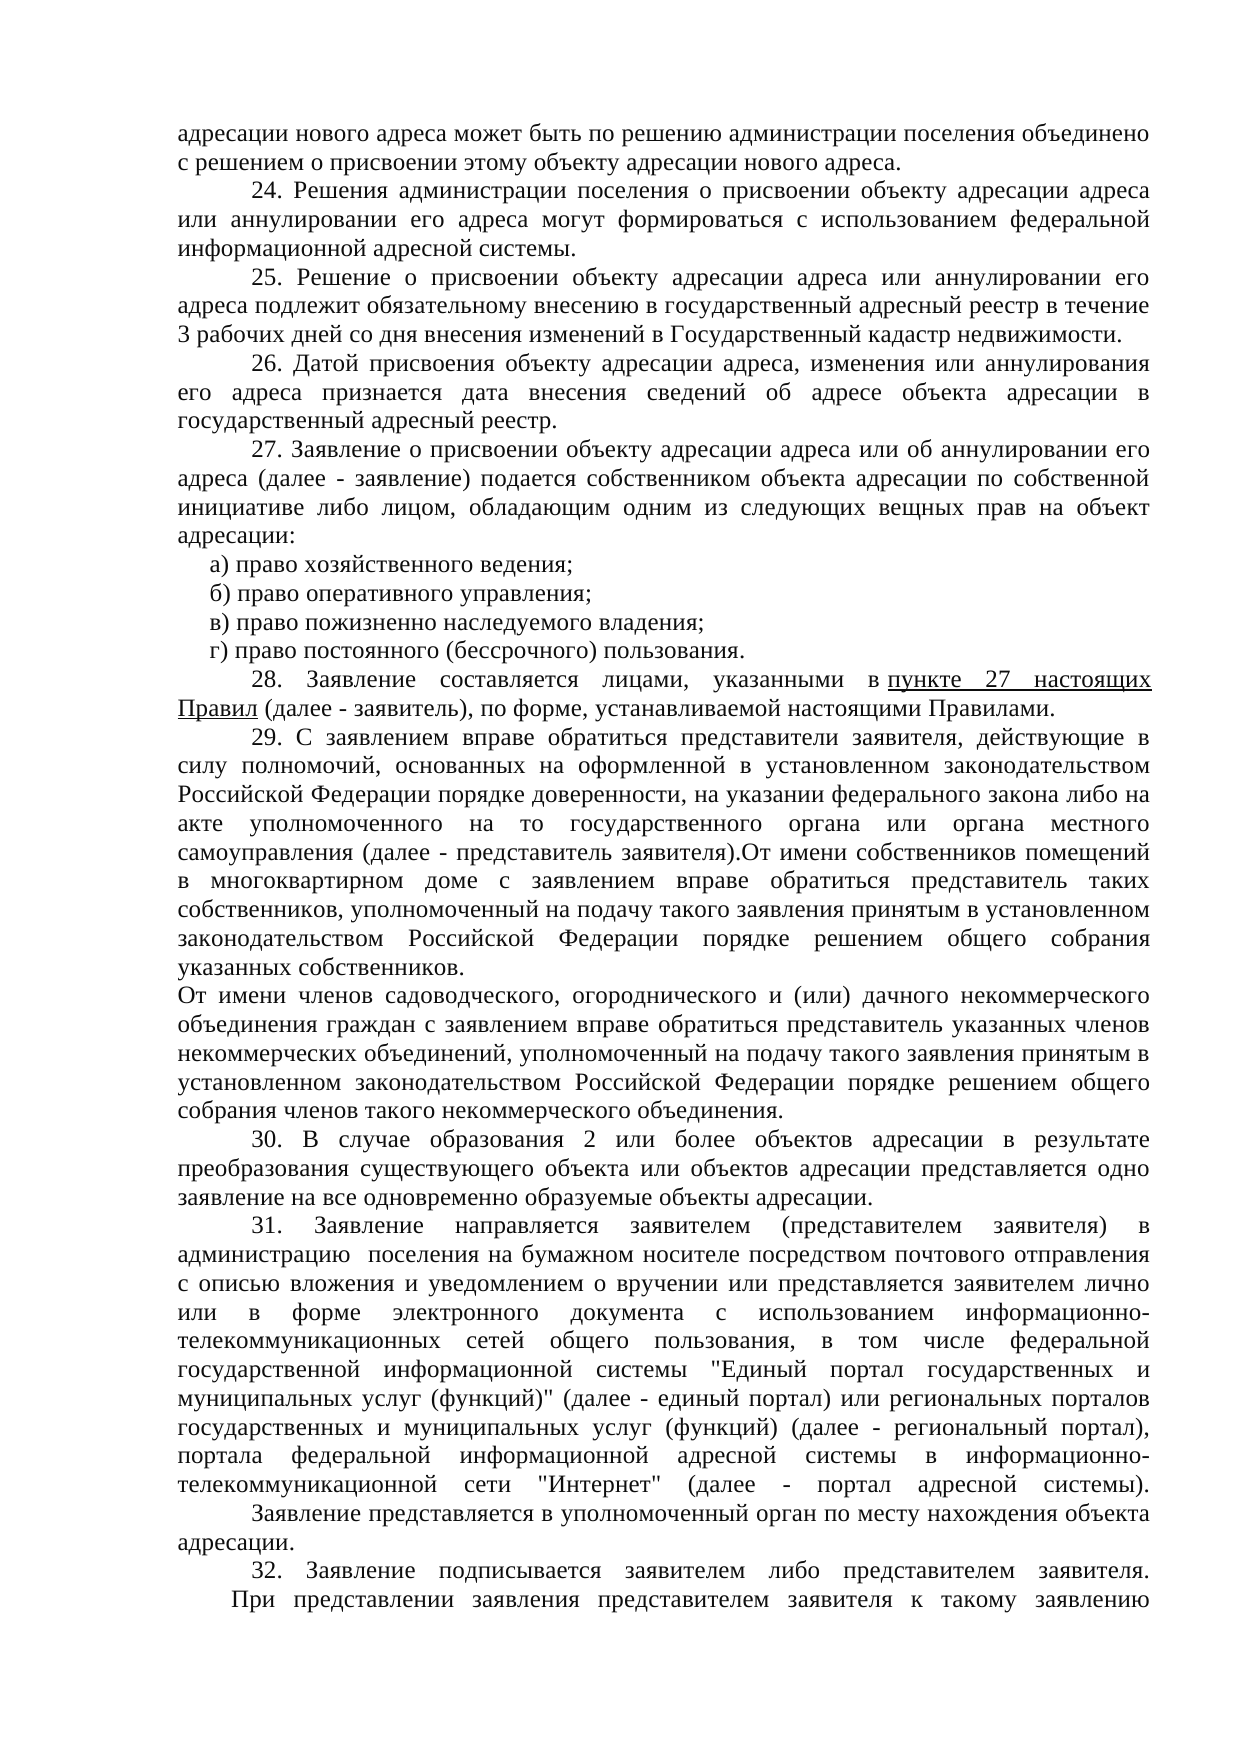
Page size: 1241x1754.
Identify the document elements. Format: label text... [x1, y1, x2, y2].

text 25. Решение о присвоении объекту адресации адреса или аннулировании его адреса подлежит обязательному внесению в государственный адресный реестр в течение 3 рабочих дней со дня внесения изменений в Государственный кадастр недвижимости. [177, 262, 1152, 348]
text г) право постоянного (бессрочного) пользования. [177, 636, 1152, 664]
text б) право оперативного управления; [177, 578, 1152, 607]
text 27. Заявление о присвоении объекту адресации адреса или об аннулировании его адреса (далее - заявление) подается собственником объекта адресации по собственной инициативе либо лицом, обладающим одним из следующих вещных прав на объект адресации: [177, 434, 1152, 549]
text 26. Датой присвоения объекту адресации адреса, изменения или аннулирования его адреса признается дата внесения сведений об адресе объекта адресации в государственный адресный реестр. [177, 348, 1152, 434]
text а) право хозяйственного ведения; [177, 549, 1152, 578]
text 24. Решения администрации поселения о присвоении объекту адресации адреса или аннулировании его адреса могут формироваться с использованием федеральной информационной адресной системы. [177, 176, 1152, 262]
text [177, 118, 1152, 176]
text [177, 1556, 1152, 1613]
text От имени членов садоводческого, огороднического и (или) дачного некоммерческого объединения граждан с заявлением вправе обратиться представитель указанных членов некоммерческих объединений, уполномоченный на подачу такого заявления принятым в установленном законодательством Российской Федерации порядке решением общего собрания членов такого некоммерческого объединения. [177, 981, 1152, 1124]
text в) право пожизненно наследуемого владения; [177, 607, 1152, 636]
text 31. Заявление направляется заявителем (представителем заявителя) в администрацию поселения на бумажном носителе посредством почтового отправления с описью вложения и уведомлением о вручении или представляется заявителем лично или в форме электронного документа с использованием информационно-телекоммуникационных сетей общего пользования, в том числе федеральной государственной информационной системы "Единый портал государственных и муниципальных услуг (функций)" (далее - единый портал) или региональных порталов государственных и муниципальных услуг (функций) (далее - региональный портал), портала федеральной информационной адресной системы в информационно-телекоммуникационной сети "Интернет" (далее - портал адресной системы). Заявление представляется в уполномоченный орган по месту нахождения объекта адресации. [177, 1211, 1152, 1556]
text 28. Заявление составляется лицами, указанными в пункте 27 настоящих Правил (далее - заявитель), по форме, устанавливаемой настоящими Правилами. [177, 664, 1152, 722]
text 29. С заявлением вправе обратиться представители заявителя, действующие в силу полномочий, основанных на оформленной в установленном законодательством Российской Федерации порядке доверенности, на указании федерального закона либо на акте уполномоченного на то государственного органа или органа местного самоуправления (далее - представитель заявителя).От имени собственников помещений в многоквартирном доме с заявлением вправе обратиться представитель таких собственников, уполномоченный на подачу такого заявления принятым в установленном законодательством Российской Федерации порядке решением общего собрания указанных собственников. [177, 722, 1152, 981]
text 30. В случае образования 2 или более объектов адресации в результате преобразования существующего объекта или объектов адресации представляется одно заявление на все одновременно образуемые объекты адресации. [177, 1124, 1152, 1211]
